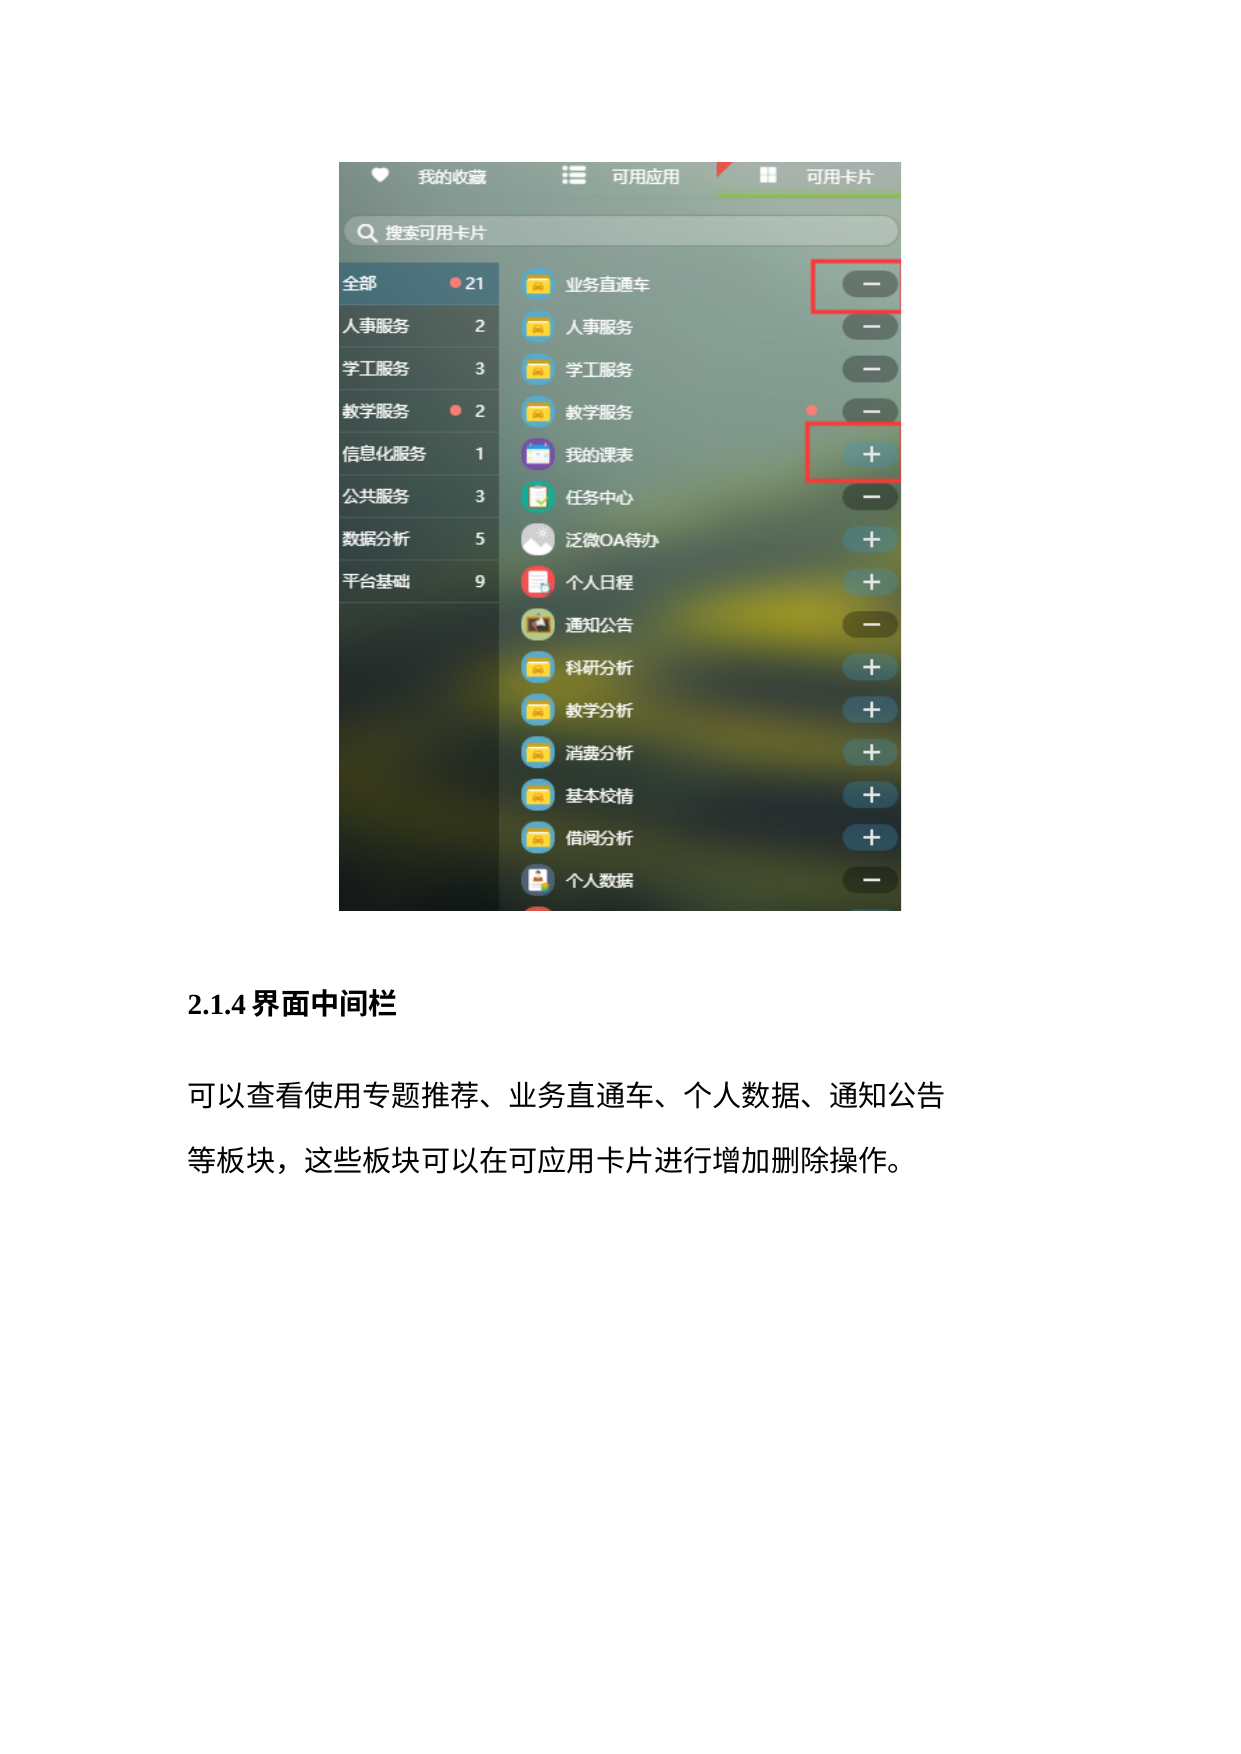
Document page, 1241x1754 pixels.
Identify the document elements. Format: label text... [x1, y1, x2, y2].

text 可以查看使用专题推荐、业务直通车、个人数据、通知公告 [187, 1061, 1053, 1126]
text 等板块，这些板块可以在可应用卡片进行增加删除操作。 [187, 1126, 1053, 1191]
picture [339, 162, 902, 911]
subtitle 2.1.4界面中间栏 [187, 969, 1053, 1034]
